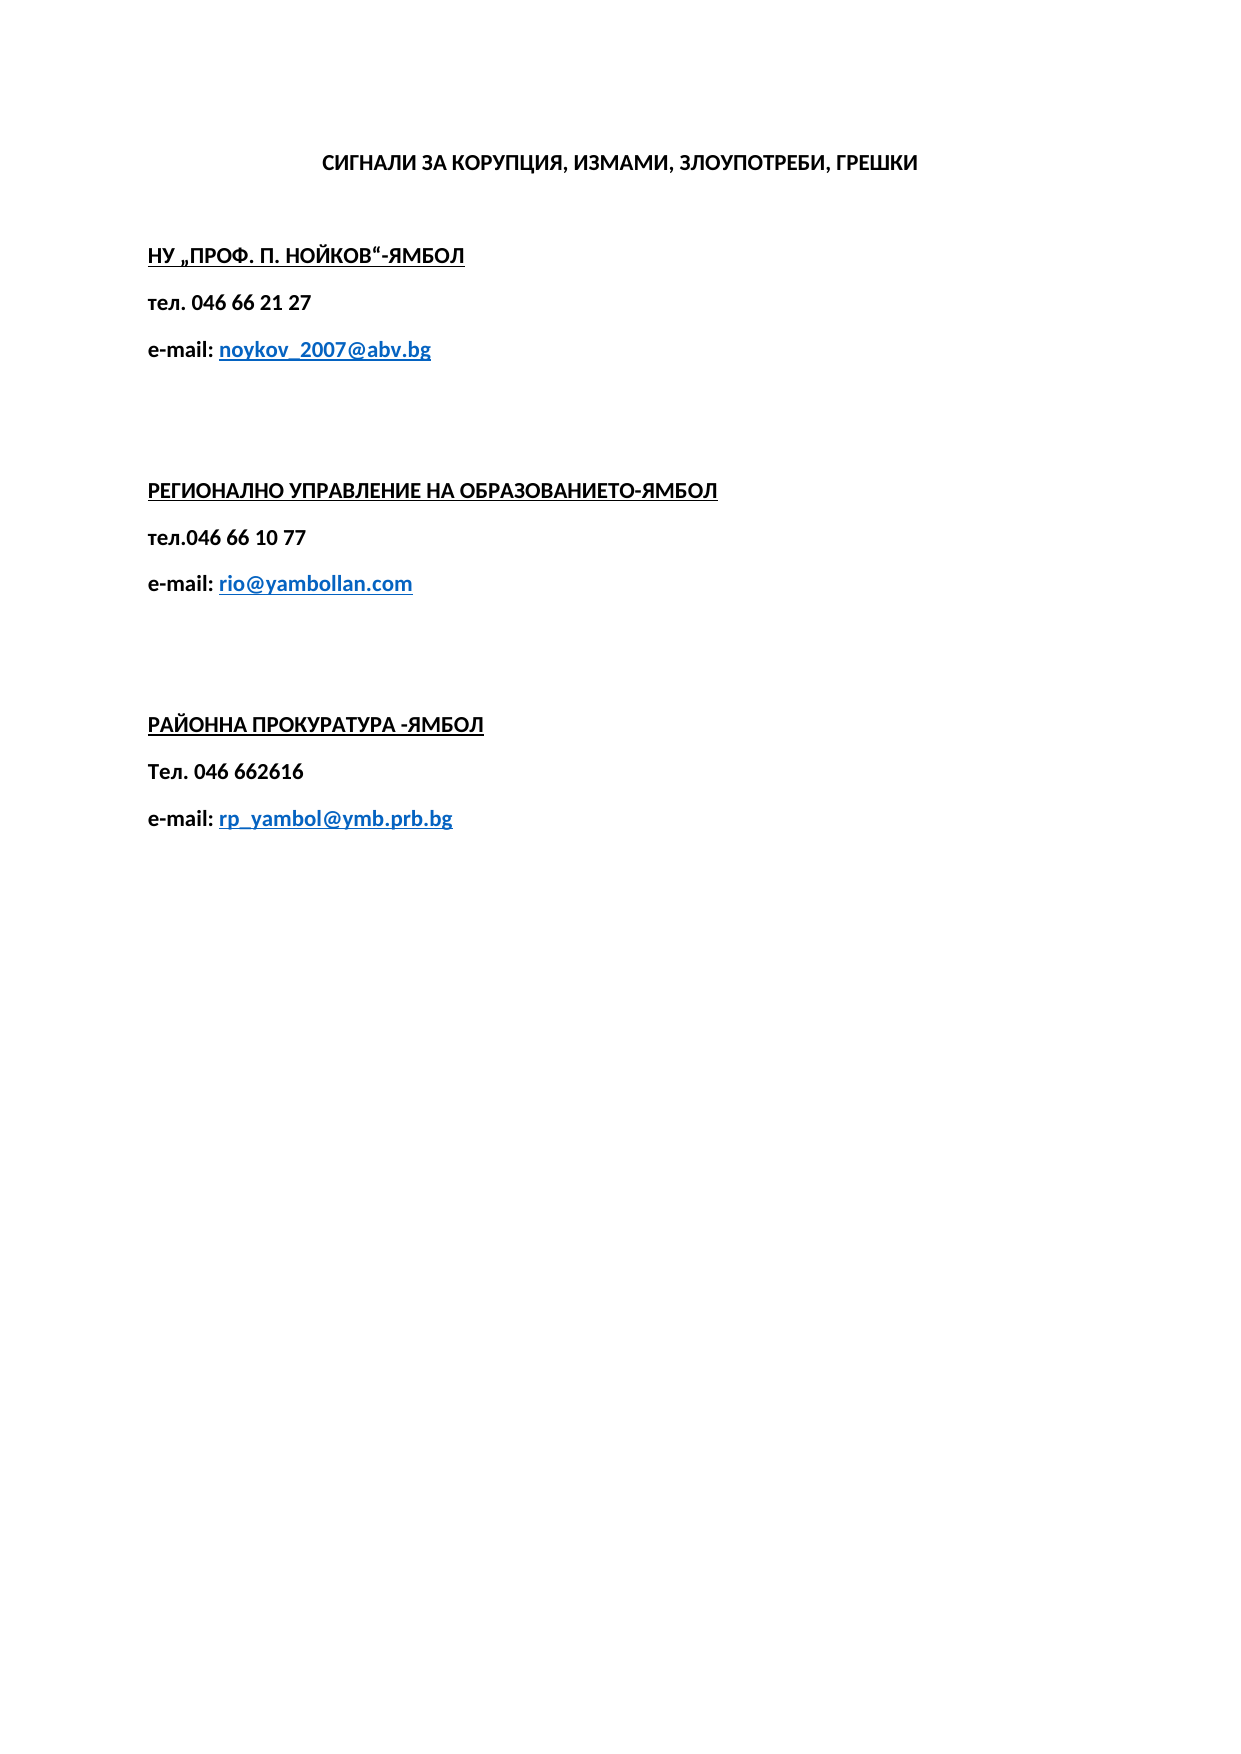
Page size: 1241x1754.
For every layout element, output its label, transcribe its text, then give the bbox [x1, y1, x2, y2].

text тел. 046 66 21 27 [148, 288, 1093, 316]
text е-mail: noykov_2007@abv.bg [148, 335, 1093, 363]
text тел.046 66 10 77 [148, 523, 1093, 551]
text РАЙОННА ПРОКУРАТУРА -ЯМБОЛ [148, 710, 1093, 738]
text РЕГИОНАЛНО УПРАВЛЕНИЕ НА ОБРАЗОВАНИЕТО-ЯМБОЛ [148, 476, 1093, 504]
text e-mail: rp_yambol@ymb.prb.bg [148, 804, 1093, 832]
text НУ „ПРОФ. П. НОЙКОВ“-ЯМБОЛ [148, 241, 1093, 269]
text Тел. 046 662616 [148, 757, 1093, 785]
text СИГНАЛИ ЗА КОРУПЦИЯ, ИЗМАМИ, ЗЛОУПОТРЕБИ, ГРЕШКИ [148, 148, 1093, 176]
text e-mail: rio@yambollan.com [148, 569, 1093, 597]
